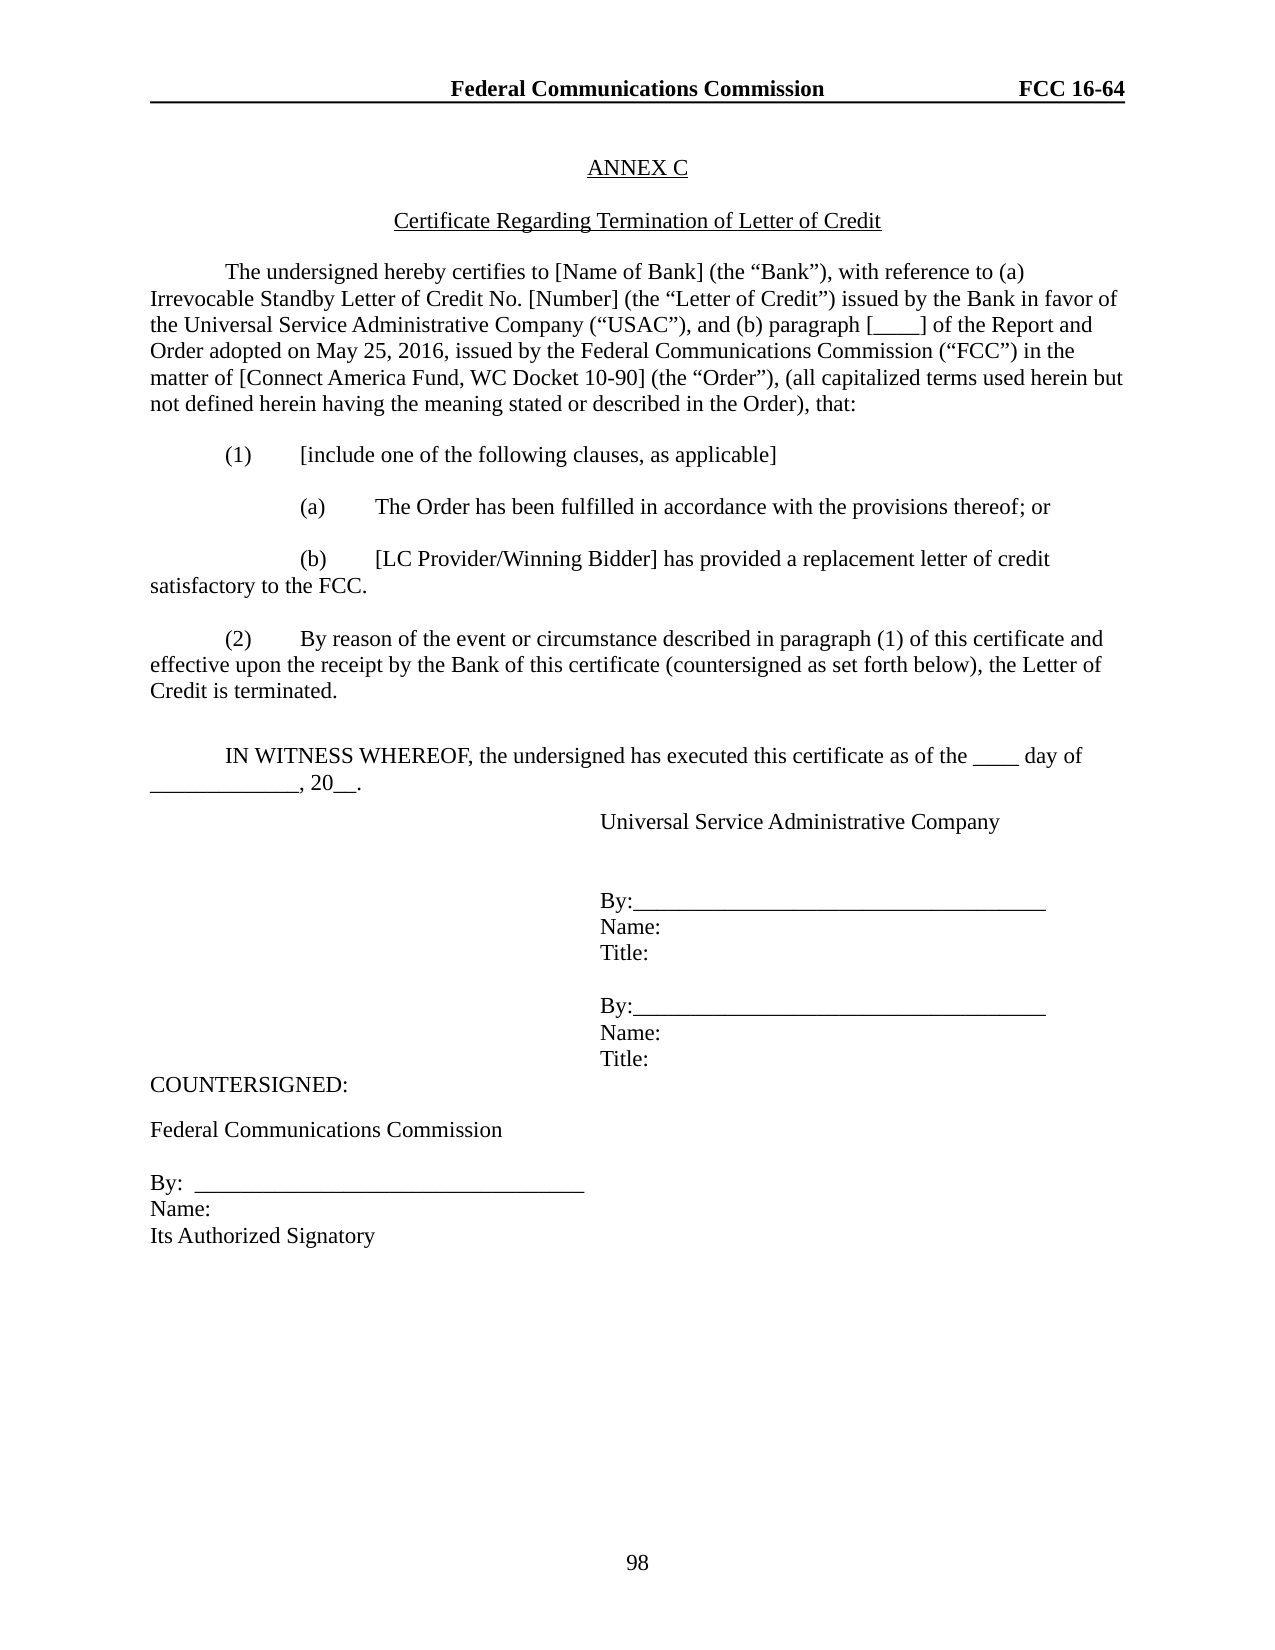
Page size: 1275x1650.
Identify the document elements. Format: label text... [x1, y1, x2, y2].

text (1) [include one of the following clauses, as applicable] [225, 441, 1041, 468]
text Name: [600, 1018, 1125, 1045]
text Universal Service Administrative Company [150, 808, 1125, 834]
text By: __________________________________ [150, 1169, 1125, 1195]
text The undersigned hereby certifies to [Name of Bank] (the “Bank”), with reference to (a) Irrevocable Standby Letter of Credit No. [Number] (the “Letter of Credit”) issued by the Bank in favor of the Universal Service Administrative Company (“USAC”), and (b) paragraph [____] of the Report and Order adopted on May 25, 2016, issued by the Federal Communications Commission (“FCC”) in the matter of [Connect America Fund, WC Docket 10-90] (the “Order”), (all capitalized terms used herein but not defined herein having the meaning stated or described in the Order), that: [150, 258, 1125, 416]
text IN WITNESS WHEREOF, the undersigned has executed this certificate as of the ____ day of _____________, 20__. [150, 742, 1125, 795]
text (2) By reason of the event or circumstance described in paragraph (1) of this certificate and effective upon the receipt by the Bank of this certificate (countersigned as set forth below), the Letter of Credit is terminated. [150, 624, 1125, 704]
text Name: [150, 1195, 1125, 1222]
text Federal Communications Commission [150, 1116, 1125, 1143]
text Title: [225, 1045, 1125, 1071]
text Its Authorized Signatory [150, 1222, 1125, 1248]
text (a) The Order has been fulfilled in accordance with the provisions thereof; or [225, 493, 1125, 519]
text Certificate Regarding Termination of Letter of Credit [150, 207, 1125, 233]
text Name: Title: [600, 913, 1125, 966]
text COUNTERSIGNED: [150, 1071, 1125, 1098]
text (b) [LC Provider/Winning Bidder] has provided a replacement letter of credit satisfactory to the FCC. [150, 546, 1125, 598]
text By:____________________________________ [600, 992, 1125, 1018]
text By:____________________________________ [600, 887, 1125, 913]
text ANNEX C [150, 154, 1125, 181]
